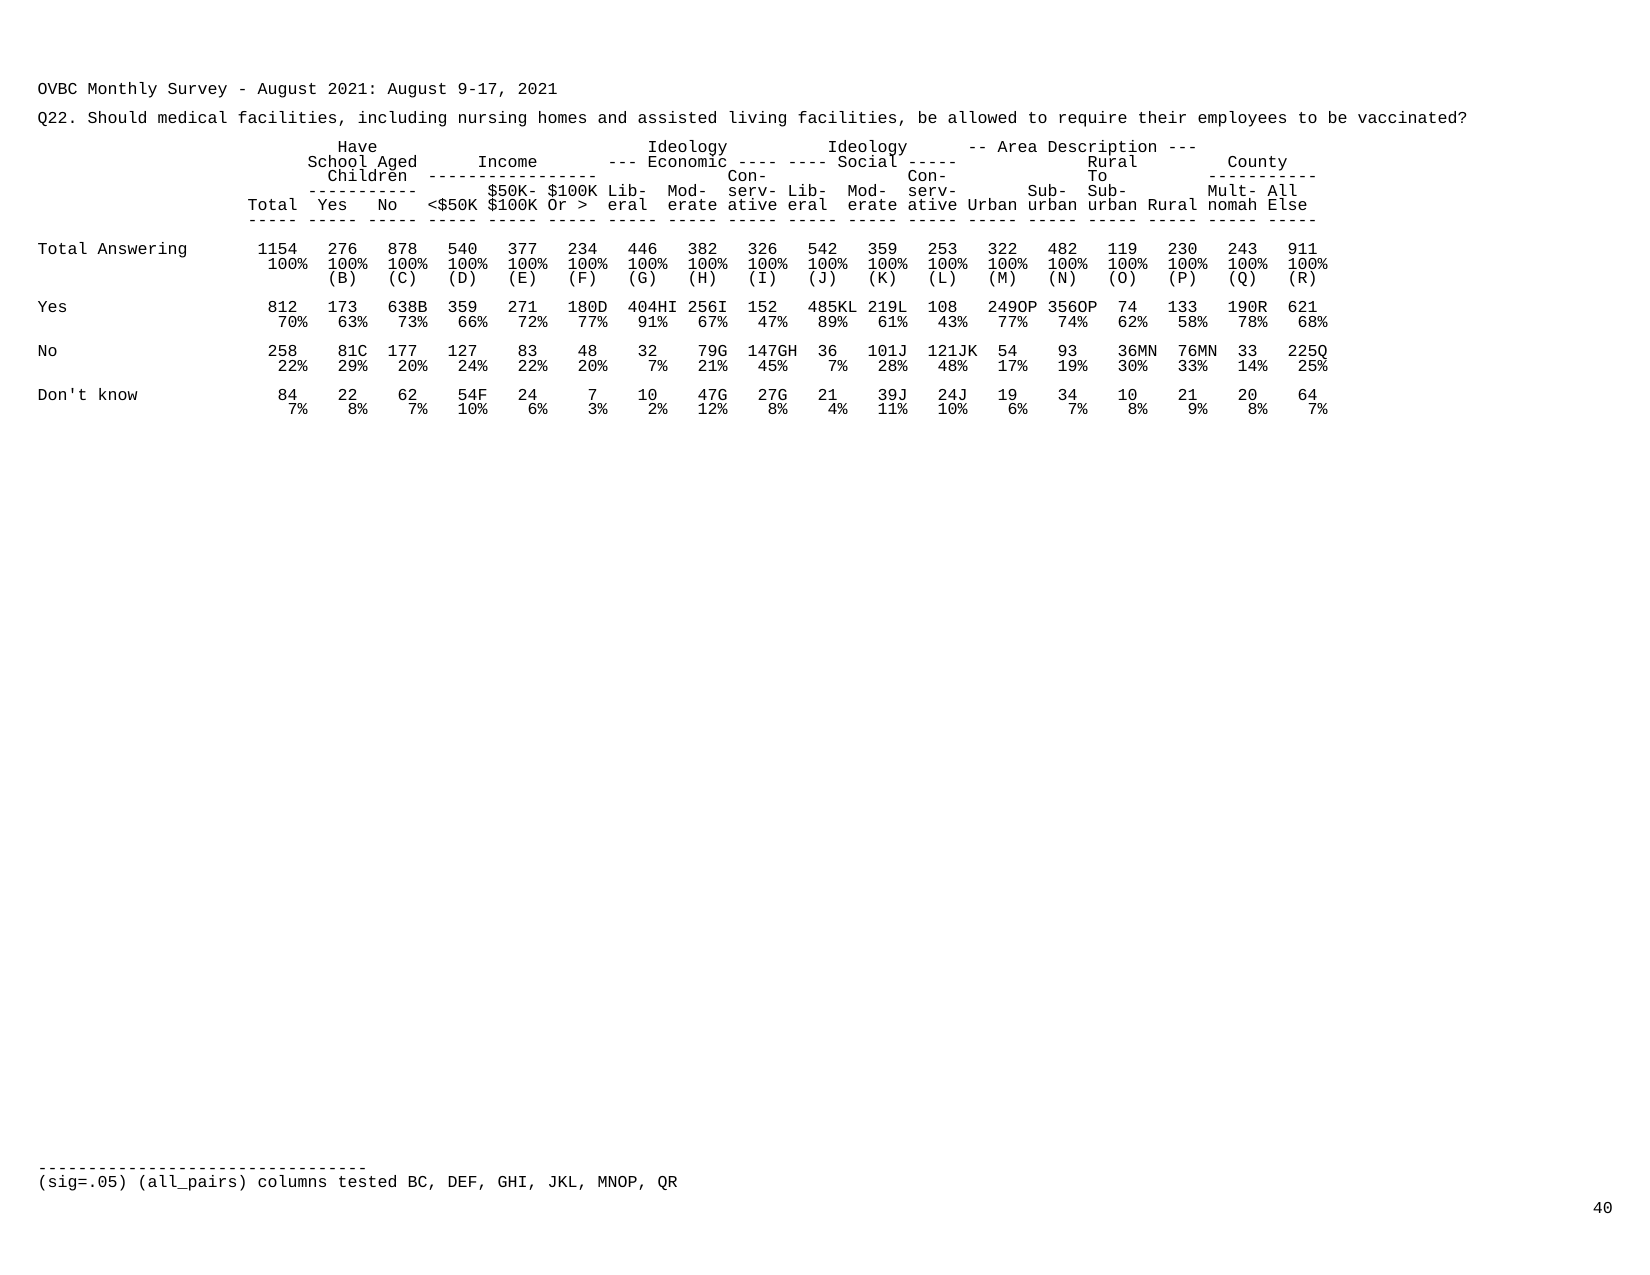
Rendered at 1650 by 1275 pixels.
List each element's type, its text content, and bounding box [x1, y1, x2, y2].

text No 258 81C 177 127 83 48 32 79G 147GH 36 101J 121JK 54 93 36MN 76MN 33 225Q [37, 345, 1323, 359]
text Children ----------------- Con- Con- To ----------- [37, 170, 1612, 184]
text ----------- $50K- $100K Lib- Mod- serv- Lib- Mod- serv- Sub- Sub- Mult- All [37, 184, 1612, 199]
text Total Yes No <$50K $100K Or > eral erate ative eral erate ative Urban urban urban Rural nomah Else [37, 199, 1612, 214]
text School Aged Income --- Economic ---- ---- Social ----- Rural County [37, 155, 1612, 170]
text Have Ideology Ideology -- Area Description --- [37, 141, 1612, 155]
text 100% 100% 100% 100% 100% 100% 100% 100% 100% 100% 100% 100% 100% 100% 100% 100% 100% 100% [37, 257, 1612, 272]
text 7% 8% 7% 10% 6% 3% 2% 12% 8% 4% 11% 10% 6% 7% 8% 9% 8% 7% [37, 403, 1612, 418]
text OVBC Monthly Survey - August 2021: August 9-17, 2021 [37, 82, 1612, 97]
text Total Answering 1154 276 878 540 377 234 446 382 326 542 359 253 322 482 119 230 243 911 [37, 243, 1612, 257]
text 70% 63% 73% 66% 72% 77% 91% 67% 47% 89% 61% 43% 77% 74% 62% 58% 78% 68% [37, 316, 1612, 330]
text ----- ----- ----- ----- ----- ----- ----- ----- ----- ----- ----- ----- ----- ----- ----- ----- ----- ----- [37, 214, 1612, 228]
text (B) (C) (D) (E) (F) (G) (H) (I) (J) (K) (L) (M) (N) (O) (P) (Q) (R) [37, 272, 1612, 287]
text --------------------------------- [37, 1162, 1612, 1176]
text 22% 29% 20% 24% 22% 20% 7% 21% 45% 7% 28% 48% 17% 19% 30% 33% 14% 25% [37, 359, 1612, 374]
text (sig=.05) (all_pairs) columns tested BC, DEF, GHI, JKL, MNOP, QR [37, 1176, 1612, 1191]
text Q22. Should medical facilities, including nursing homes and assisted living facilities, be allowed to require their employees to be vaccinated? [43, 112, 1612, 126]
text Don't know 84 22 62 54F 24 7 10 47G 27G 21 39J 24J 19 34 10 21 20 64 [37, 389, 1612, 403]
text Yes 812 173 638B 359 271 180D 404HI 256I 152 485KL 219L 108 249OP 356OP 74 133 190R 621 [37, 301, 1612, 316]
